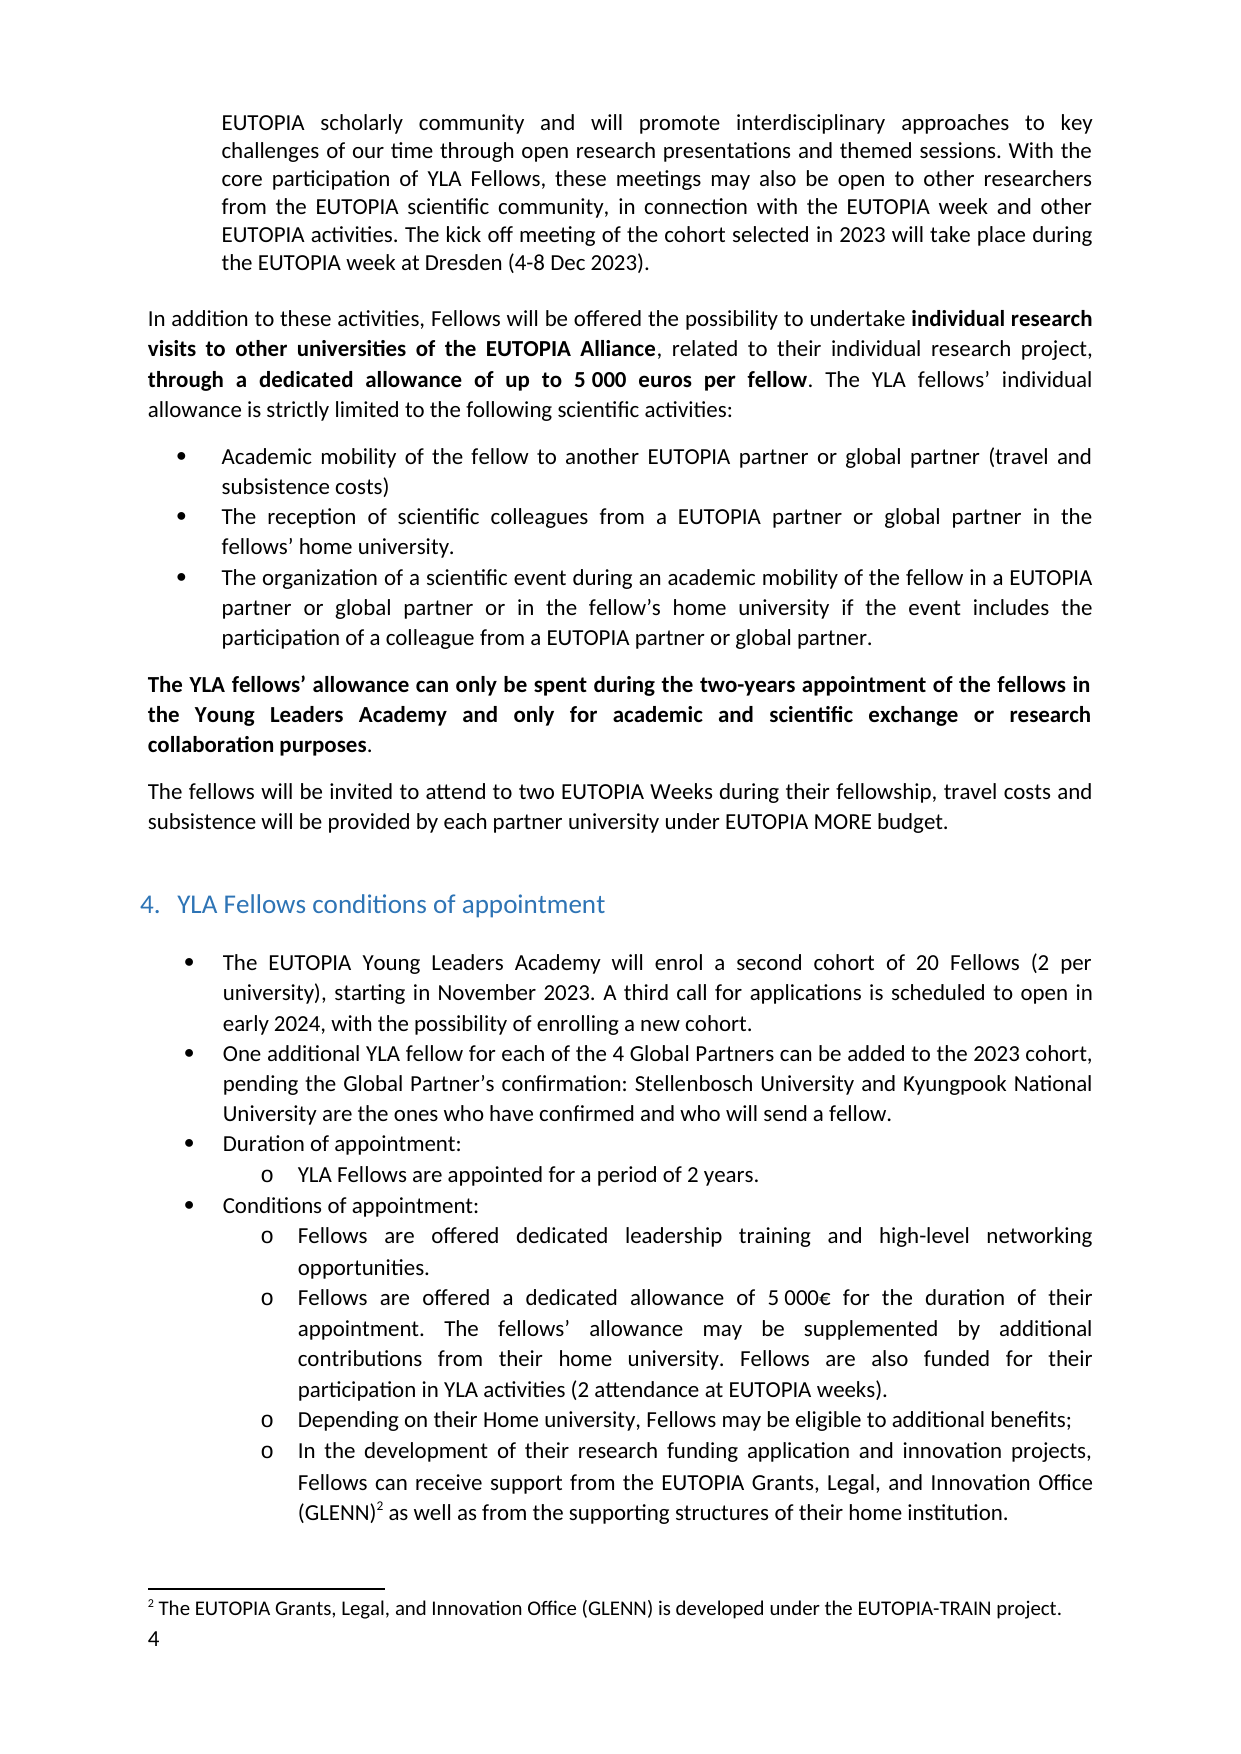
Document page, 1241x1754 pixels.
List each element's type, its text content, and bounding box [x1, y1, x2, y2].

list Fellows are offered a dedicated allowance of 5 000€ for the duration of their appointment. The fellows’ allowance may be supplemented by additional contributions from their home university. Fellows are also funded for their participation in YLA activities (2 attendance at EUTOPIA weeks). [260, 1283, 1093, 1403]
list YLA Fellows are appointed for a period of 2 years. [260, 1160, 1093, 1189]
text The fellows will be invited to attend to two EUTOPIA Weeks during their fellowship, travel costs and subsistence will be provided by each partner university under EUTOPIA MORE budget. [148, 777, 1093, 836]
text In addition to these activities, Fellows will be offered the possibility to undertake individual research visits to other universities of the EUTOPIA Alliance, related to their individual research project, through a dedicated allowance of up to 5 000 euros per fellow. The YLA fellows’ individual allowance is strictly limited to the following scientific activities: [148, 304, 1093, 423]
list One additional YLA fellow for each of the 4 Global Partners can be added to the 2023 cohort, pending the Global Partner’s confirmation: Stellenbosch University and Kyungpook National University are the ones who have confirmed and who will send a fellow. [185, 1039, 1093, 1127]
list In the development of their research funding application and innovation projects, Fellows can receive support from the EUTOPIA Grants, Legal, and Innovation Office (GLENN) as well as from the supporting structures of their home institution. [260, 1436, 1093, 1526]
list Depending on their Home university, Fellows may be eligible to additional benefits; [260, 1405, 1093, 1434]
list The reception of scientific colleagues from a EUTOPIA partner or global partner in the fellows’ home university. [177, 502, 1093, 561]
subtitle YLA Fellows conditions of appointment [140, 888, 1093, 921]
text The YLA fellows’ allowance can only be spent during the two-years appointment of the fellows in the Young Leaders Academy and only for academic and scientific exchange or research collaboration purposes. [148, 670, 1093, 758]
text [221, 108, 1093, 276]
list Duration of appointment: [185, 1129, 1093, 1158]
list Fellows are offered dedicated leadership training and high-level networking opportunities. [260, 1221, 1093, 1281]
list Conditions of appointment: [185, 1191, 1093, 1219]
list The EUTOPIA Young Leaders Academy will enrol a second cohort of 20 Fellows (2 per university), starting in November 2023. A third call for applications is scheduled to open in early 2024, with the possibility of enrolling a new cohort. [185, 948, 1093, 1037]
list The organization of a scientific event during an academic mobility of the fellow in a EUTOPIA partner or global partner or in the fellow’s home university if the event includes the participation of a colleague from a EUTOPIA partner or global partner. [177, 563, 1093, 651]
list Academic mobility of the fellow to another EUTOPIA partner or global partner (travel and subsistence costs) [177, 442, 1093, 500]
